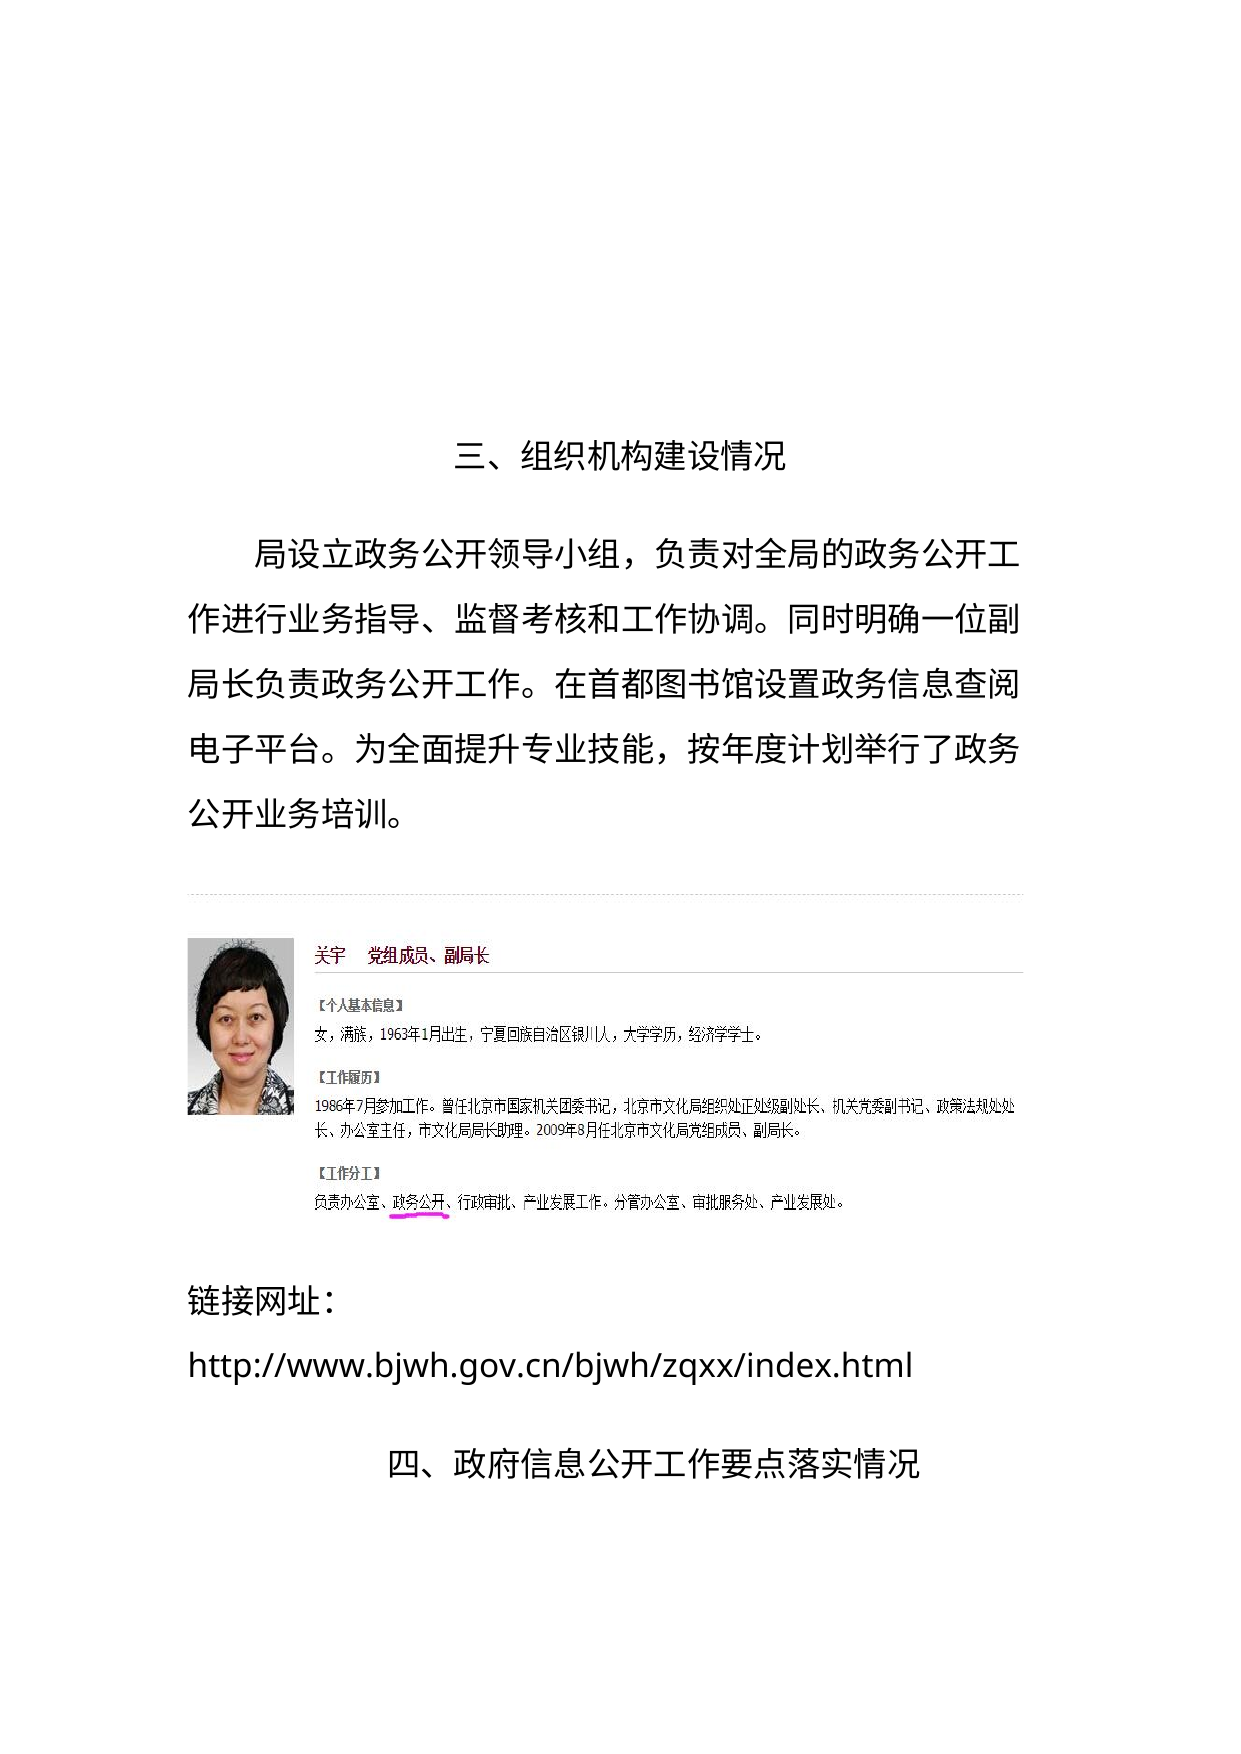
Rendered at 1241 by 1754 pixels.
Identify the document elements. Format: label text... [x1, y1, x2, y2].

text 三、组织机构建设情况 [187, 162, 1053, 487]
text 链接网址：http://www.bjwh.gov.cn/bjwh/zqxx/index.html [187, 1072, 1053, 1397]
picture [187, 894, 1024, 1234]
text 局设立政务公开领导小组，负责对全局的政务公开工作进行业务指导、监督考核和工作协调。同时明确一位副局长负责政务公开工作。在首都图书馆设置政务信息查阅电子平台。为全面提升专业技能，按年度计划举行了政务公开业务培训。 [187, 519, 1053, 844]
text 四、政府信息公开工作要点落实情况 [187, 1429, 1053, 1494]
